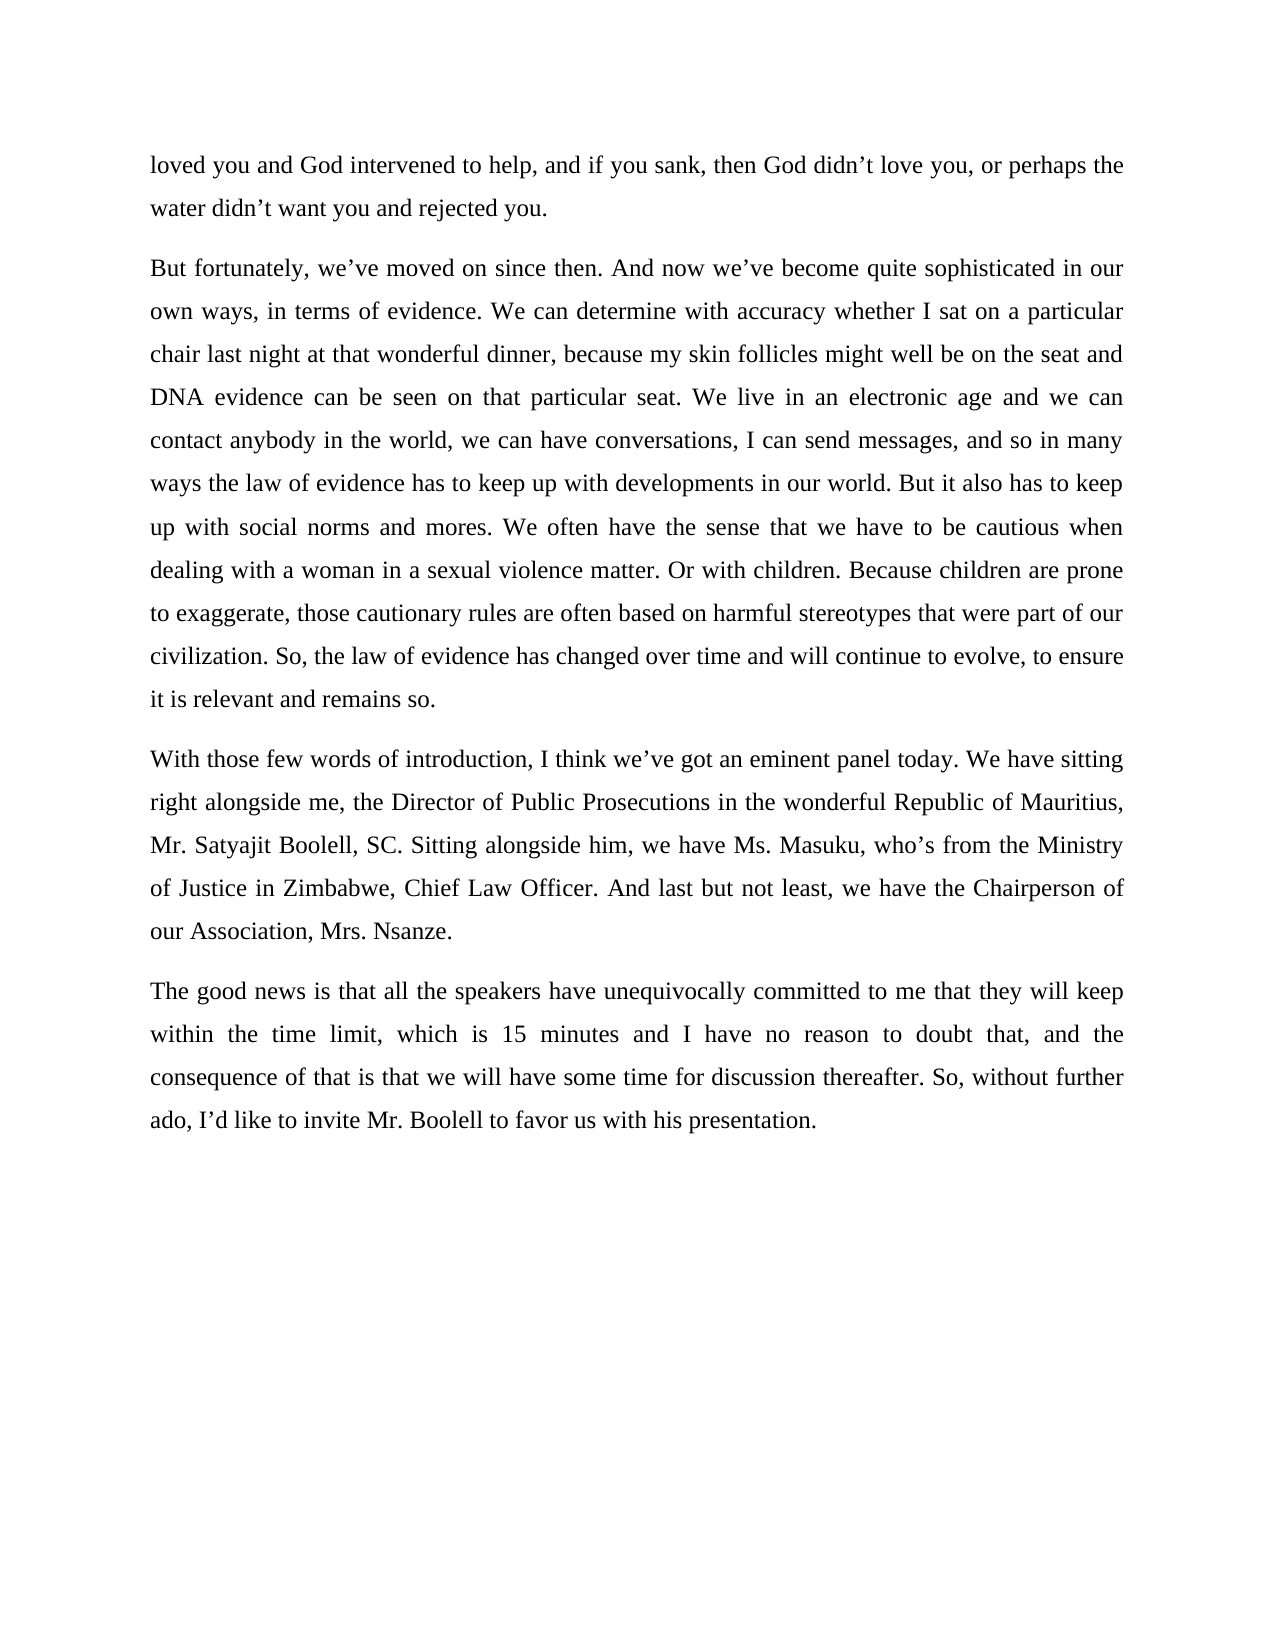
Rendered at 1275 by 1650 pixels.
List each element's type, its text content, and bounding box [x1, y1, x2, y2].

text With those few words of introduction, I think we’ve got an eminent panel today. We have sitting right alongside me, the Director of Public Prosecutions in the wonderful Republic of Mauritius, Mr. Satyajit Boolell, SC. Sitting alongside him, we have Ms. Masuku, who’s from the Ministry of Justice in Zimbabwe, Chief Law Officer. And last but not least, we have the Chairperson of our Association, Mrs. Nsanze. [150, 744, 1125, 945]
text But fortunately, we’ve moved on since then. And now we’ve become quite sophisticated in our own ways, in terms of evidence. We can determine with accuracy whether I sat on a particular chair last night at that wonderful dinner, because my skin follicles might well be on the seat and DNA evidence can be seen on that particular seat. We live in an electronic age and we can contact anybody in the world, we can have conversations, I can send messages, and so in many ways the law of evidence has to keep up with developments in our world. But it also has to keep up with social norms and mores. We often have the sense that we have to be cautious when dealing with a woman in a sexual violence matter. Or with children. Because children are prone to exaggerate, those cautionary rules are often based on harmful stereotypes that were part of our civilization. So, the law of evidence has changed over time and will continue to evolve, to ensure it is relevant and remains so. [150, 253, 1125, 713]
text The good news is that all the speakers have unequivocally committed to me that they will keep within the time limit, which is 15 minutes and I have no reason to doubt that, and the consequence of that is that we will have some time for discussion thereafter. So, without further ado, I’d like to invite Mr. Boolell to favor us with his presentation. [150, 976, 1125, 1134]
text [150, 150, 1125, 222]
